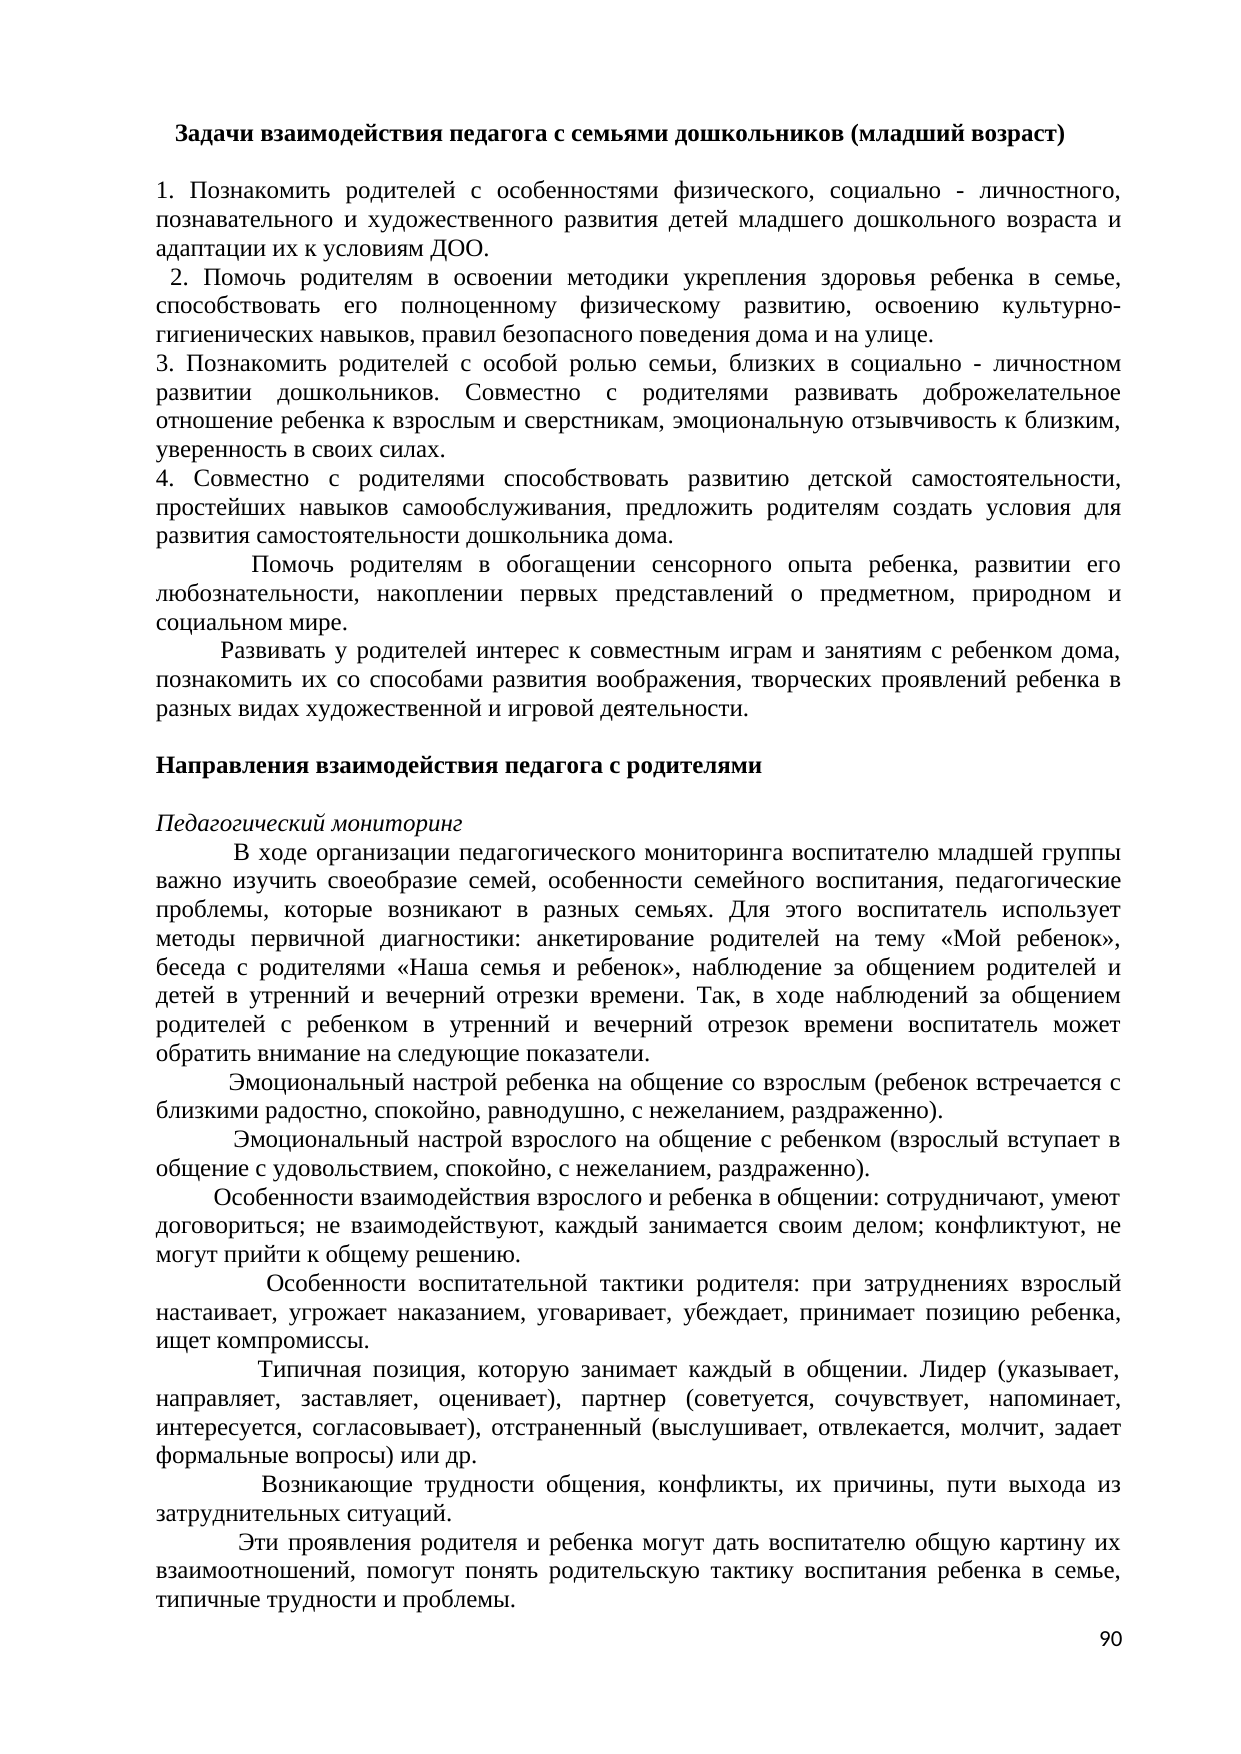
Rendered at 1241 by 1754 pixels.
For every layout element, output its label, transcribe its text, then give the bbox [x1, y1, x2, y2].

text Особенности взаимодействия взрослого и ребенка в общении: сотрудничают, умеют договориться; не взаимодействуют, каждый занимается своим делом; конфликтуют, не могут прийти к общему решению. [156, 1182, 1122, 1268]
text Особенности воспитательной тактики родителя: при затруднениях взрослый настаивает, угрожает наказанием, уговаривает, убеждает, принимает позицию ребенка, ищет компромиссы. [156, 1268, 1122, 1354]
text 4. Совместно с родителями способствовать развитию детской самостоятельности, простейших навыков самообслуживания, предложить родителям создать условия для развития самостоятельности дошкольника дома. [156, 463, 1122, 549]
text Эмоциональный настрой взрослого на общение с ребенком (взрослый вступает в общение с удовольствием, спокойно, с нежеланием, раздраженно). [156, 1124, 1122, 1182]
text Педагогический мониторинг [156, 808, 1122, 837]
text Типичная позиция, которую занимает каждый в общении. Лидер (указывает, направляет, заставляет, оценивает), партнер (советуется, сочувствует, напоминает, интересуется, согласовывает), отстраненный (выслушивает, отвлекается, молчит, задает формальные вопросы) или др. [156, 1354, 1122, 1469]
text Эмоциональный настрой ребенка на общение со взрослым (ребенок встречается с близкими радостно, спокойно, равнодушно, с нежеланием, раздраженно). [156, 1067, 1122, 1124]
text Направления взаимодействия педагога с родителями [156, 751, 1122, 779]
text 2. Помочь родителям в освоении методики укрепления здоровья ребенка в семье, способствовать его полноценному физическому развитию, освоению культурно- гигиенических навыков, правил безопасного поведения дома и на улице. [156, 262, 1122, 348]
text Задачи взаимодействия педагога с семьями дошкольников (младший возраст) [118, 118, 1122, 147]
text 3. Познакомить родителей с особой ролью семьи, близких в социально - личностном развитии дошкольников. Совместно с родителями развивать доброжелательное отношение ребенка к взрослым и сверстникам, эмоциональную отзывчивость к близким, уверенность в своих силах. [156, 348, 1122, 463]
text Развивать у родителей интерес к совместным играм и занятиям с ребенком дома, познакомить их со способами развития воображения, творческих проявлений ребенка в разных видах художественной и игровой деятельности. [156, 636, 1122, 722]
text Возникающие трудности общения, конфликты, их причины, пути выхода из затруднительных ситуаций. [156, 1469, 1122, 1527]
text В ходе организации педагогического мониторинга воспитателю младшей группы важно изучить своеобразие семей, особенности семейного воспитания, педагогические проблемы, которые возникают в разных семьях. Для этого воспитатель использует методы первичной диагностики: анкетирование родителей на тему «Мой ребенок», беседа с родителями «Наша семья и ребенок», наблюдение за общением родителей и детей в утренний и вечерний отрезки времени. Так, в ходе наблюдений за общением родителей с ребенком в утренний и вечерний отрезок времени воспитатель может обратить внимание на следующие показатели. [156, 837, 1122, 1067]
text Эти проявления родителя и ребенка могут дать воспитателю общую картину их взаимоотношений, помогут понять родительскую тактику воспитания ребенка в семье, типичные трудности и проблемы. [156, 1527, 1122, 1613]
text 1. Познакомить родителей с особенностями физического, социально - личностного, познавательного и художественного развития детей младшего дошкольного возраста и адаптации их к условиям ДОО. [156, 176, 1122, 262]
text Помочь родителям в обогащении сенсорного опыта ребенка, развитии его любознательности, накоплении первых представлений о предметном, природном и социальном мире. [156, 549, 1122, 636]
